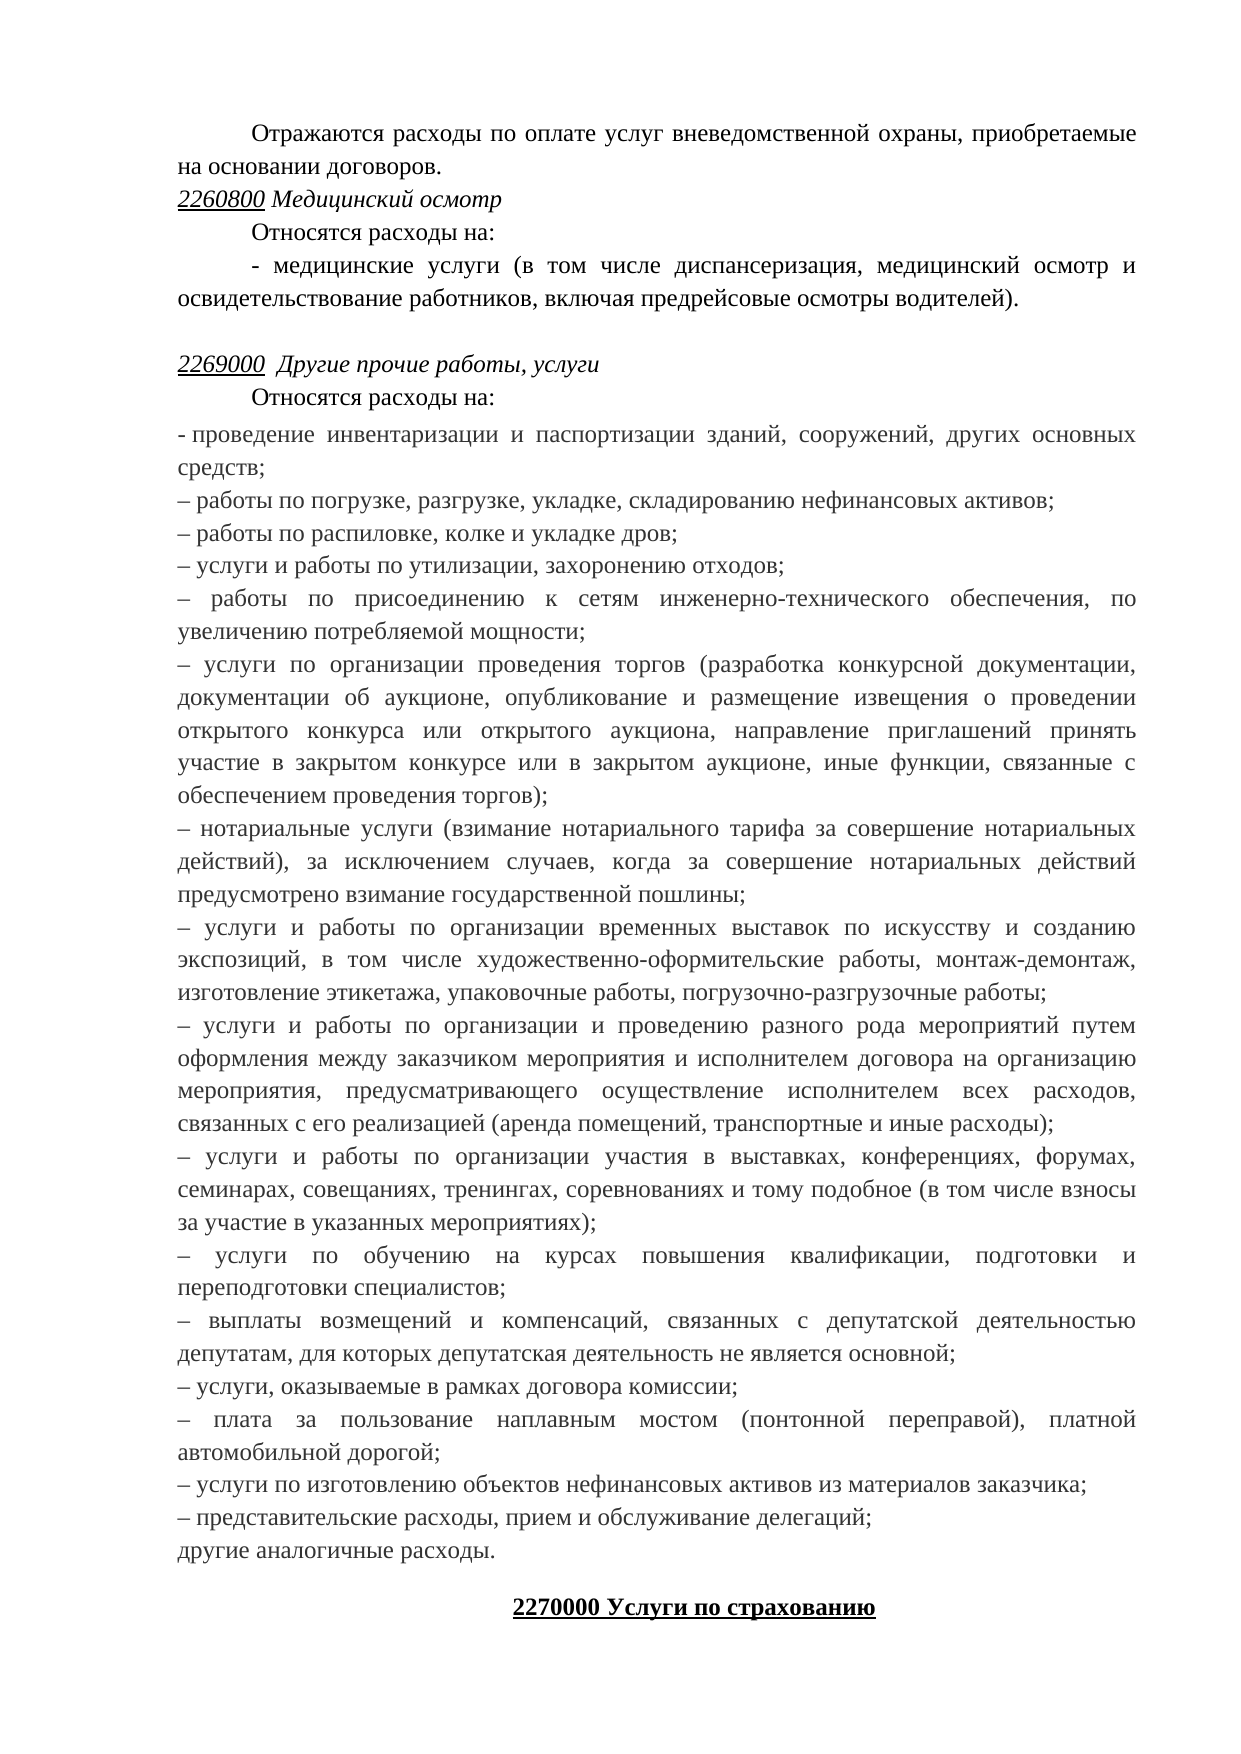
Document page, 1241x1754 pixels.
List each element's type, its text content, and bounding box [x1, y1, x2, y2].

text - проведение инвентаризации и паспортизации зданий, сооружений, других основных средств; [177, 415, 1137, 481]
text – услуги и работы по организации и проведению разного рода мероприятий путем оформления между заказчиком мероприятия и исполнителем договора на организацию мероприятия, предусматривающего осуществление исполнителем всех расходов, связанных с его реализацией (аренда помещений, транспортные и иные расходы); [177, 1006, 1137, 1137]
text – нотариальные услуги (взимание нотариального тарифа за совершение нотариальных действий), за исключением случаев, когда за совершение нотариальных действий предусмотрено взимание государственной пошлины; [177, 809, 1137, 907]
text – услуги и работы по организации временных выставок по искусству и созданию экспозиций, в том числе художественно-оформительские работы, монтаж-демонтаж, изготовление этикетажа, упаковочные работы, погрузочно-разгрузочные работы; [177, 907, 1137, 1006]
text – услуги и работы по организации участия в выставках, конференциях, форумах, семинарах, совещаниях, тренингах, соревнованиях и тому подобное (в том числе взносы за участие в указанных мероприятиях); [177, 1137, 1137, 1236]
text Относятся расходы на: [177, 382, 1137, 411]
text – услуги по обучению на курсах повышения квалификации, подготовки и переподготовки специалистов; [177, 1236, 1137, 1301]
text – услуги, оказываемые в рамках договора комиссии; [177, 1367, 1137, 1400]
text - медицинские услуги (в том числе диспансеризация, медицинский осмотр и освидетельствование работников, включая предрейсовые осмотры водителей). [177, 250, 1137, 312]
text – плата за пользование наплавным мостом (понтонной переправой), платной автомобильной дорогой; [177, 1400, 1137, 1465]
text – услуги по организации проведения торгов (разработка конкурсной документации, документации об аукционе, опубликование и размещение извещения о проведении открытого конкурса или открытого аукциона, направление приглашений принять участие в закрытом конкурсе или в закрытом аукционе, иные функции, связанные с обеспечением проведения торгов); [177, 645, 1137, 809]
text Отражаются расходы по оплате услуг вневедомственной охраны, приобретаемые на основании договоров. [177, 118, 1137, 180]
text – работы по присоединению к сетям инженерно-технического обеспечения, по увеличению потребляемой мощности; [177, 579, 1137, 645]
text 2270000 Услуги по страхованию [177, 1592, 1137, 1621]
text Относятся расходы на: [177, 217, 1137, 246]
text 2260800 Медицинский осмотр [177, 184, 1137, 213]
text другие аналогичные расходы. [177, 1531, 1137, 1564]
text 2269000 Другие прочие работы, услуги [177, 349, 1137, 378]
text – представительские расходы, прием и обслуживание делегаций; [177, 1498, 1137, 1531]
text – выплаты возмещений и компенсаций, связанных с депутатской деятельностью депутатам, для которых депутатская деятельность не является основной; [177, 1301, 1137, 1367]
text – услуги по изготовлению объектов нефинансовых активов из материалов заказчика; [177, 1465, 1137, 1498]
text – работы по распиловке, колке и укладке дров; [177, 514, 1137, 547]
text – работы по погрузке, разгрузке, укладке, складированию нефинансовых активов; [177, 481, 1137, 514]
text – услуги и работы по утилизации, захоронению отходов; [177, 547, 1137, 579]
